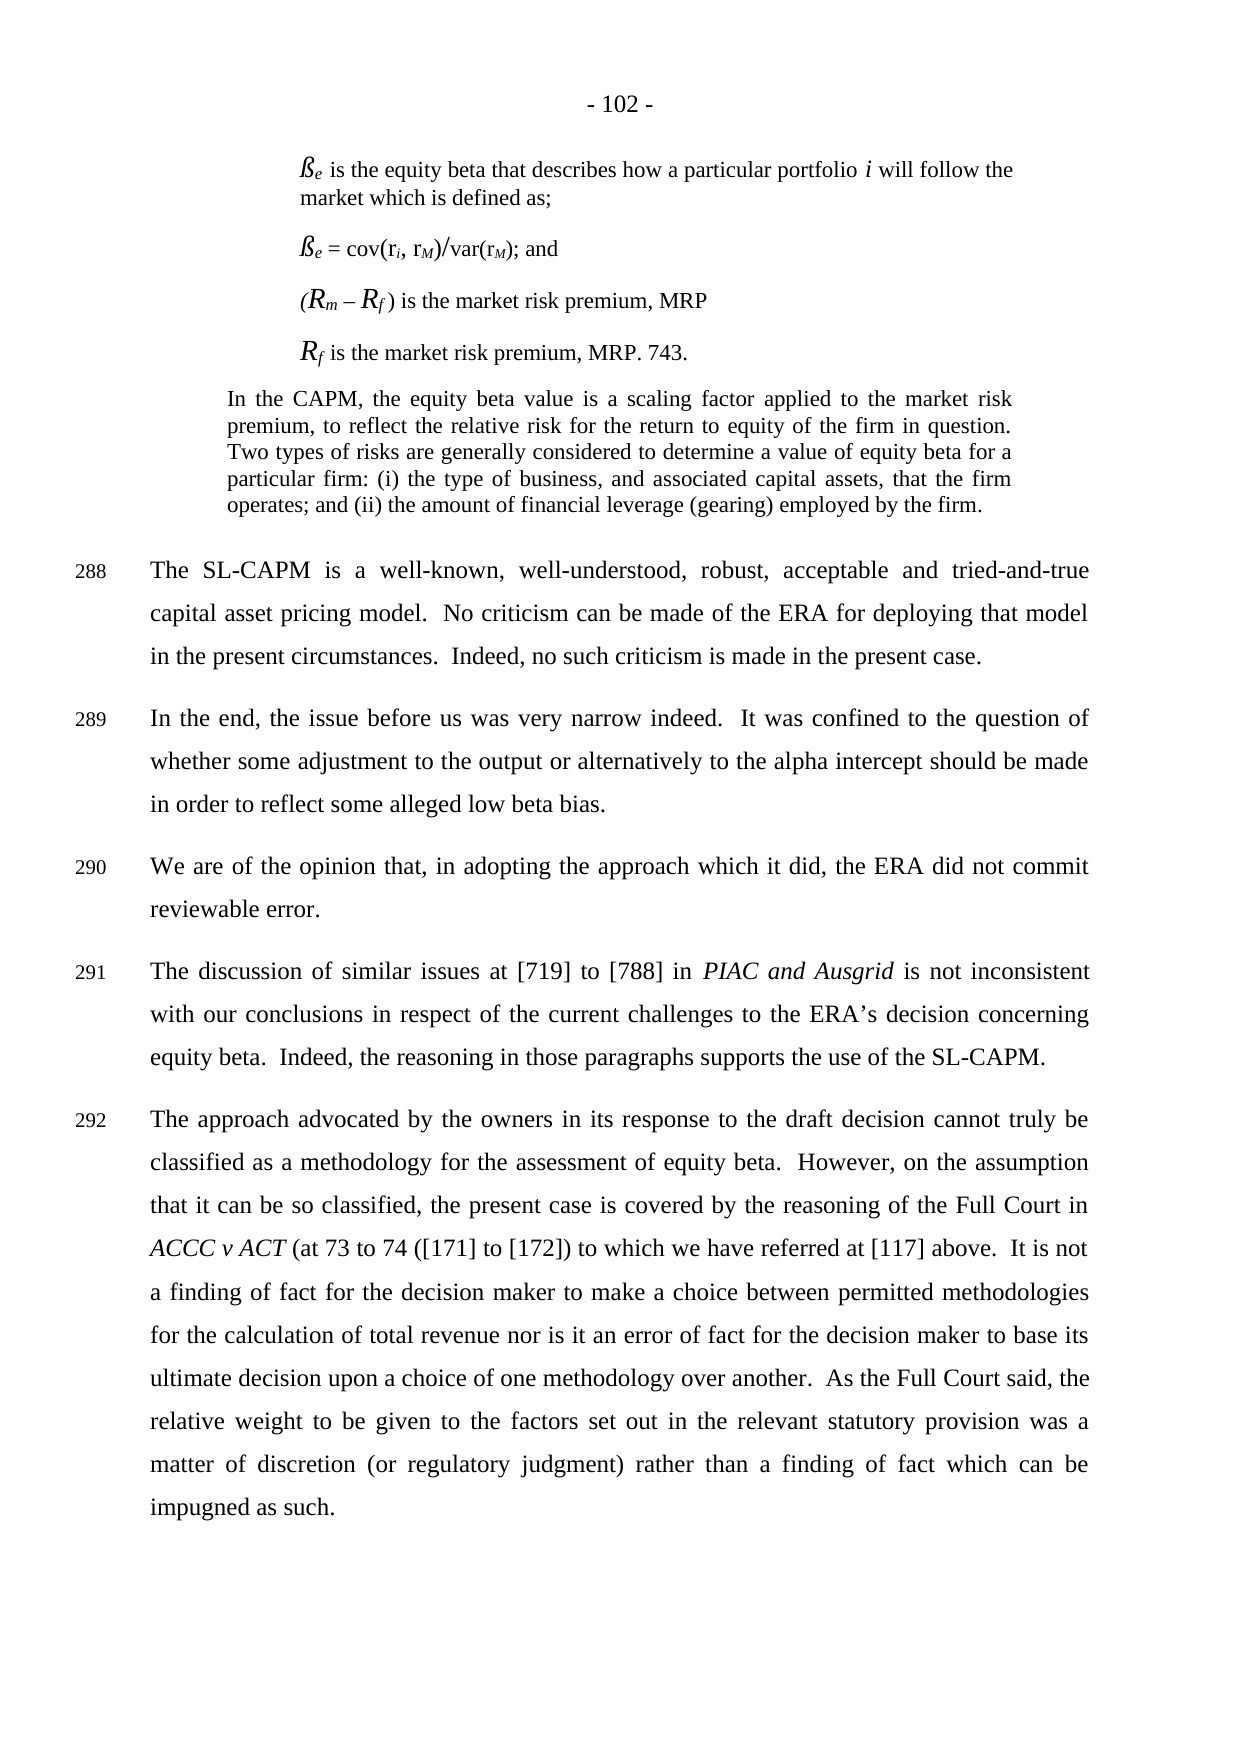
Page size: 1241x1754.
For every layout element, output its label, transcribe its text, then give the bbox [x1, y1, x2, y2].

text We are of the opinion that, in adopting the approach which it did, the ERA did not commit reviewable error. [75, 851, 1090, 923]
text Rf is the market risk premium, MRP. 743. [300, 333, 1013, 367]
text The SL-CAPM is a well-known, well-understood, robust, acceptable and tried-and-true capital asset pricing model. No criticism can be made of the ERA for deploying that model in the present circumstances. Indeed, no such criticism is made in the present case. [75, 555, 1090, 670]
text The approach advocated by the owners in its response to the draft decision cannot truly be classified as a methodology for the assessment of equity beta. However, on the assumption that it can be so classified, the present case is covered by the reasoning of the Full Court in ACCC v ACT (at 73 to 74 ([171] to [172]) to which we have referred at [117] above. It is not a finding of fact for the decision maker to make a choice between permitted methodologies for the calculation of total revenue nor is it an error of fact for the decision maker to base its ultimate decision upon a choice of one methodology over another. As the Full Court said, the relative weight to be given to the factors set out in the relevant statutory provision was a matter of discretion (or regulatory judgment) rather than a finding of fact which can be impugned as such. [75, 1104, 1090, 1521]
text In the end, the issue before us was very narrow indeed. It was confined to the question of whether some adjustment to the output or alternatively to the alpha intercept should be made in order to reflect some alleged low beta bias. [75, 703, 1090, 818]
text The discussion of similar issues at [719] to [788] in PIAC and Ausgrid is not inconsistent with our conclusions in respect of the current challenges to the ERA’s decision concerning equity beta. Indeed, the reasoning in those paragraphs supports the use of the SL-CAPM. [75, 956, 1090, 1071]
text In the CAPM, the equity beta value is a scaling factor applied to the market risk premium, to reflect the relative risk for the return to equity of the firm in question. Two types of risks are generally considered to determine a value of equity beta for a particular firm: (i) the type of business, and associated capital assets, that the firm operates; and (ii) the amount of financial leverage (gearing) employed by the firm. [227, 386, 1013, 517]
text ße is the equity beta that describes how a particular portfolio i will follow the market which is defined as; [300, 150, 1013, 210]
text ße = cov(ri, rM)/var(rM); and [300, 229, 1013, 262]
text (Rm – Rf ) is the market risk premium, MRP [300, 281, 1013, 314]
